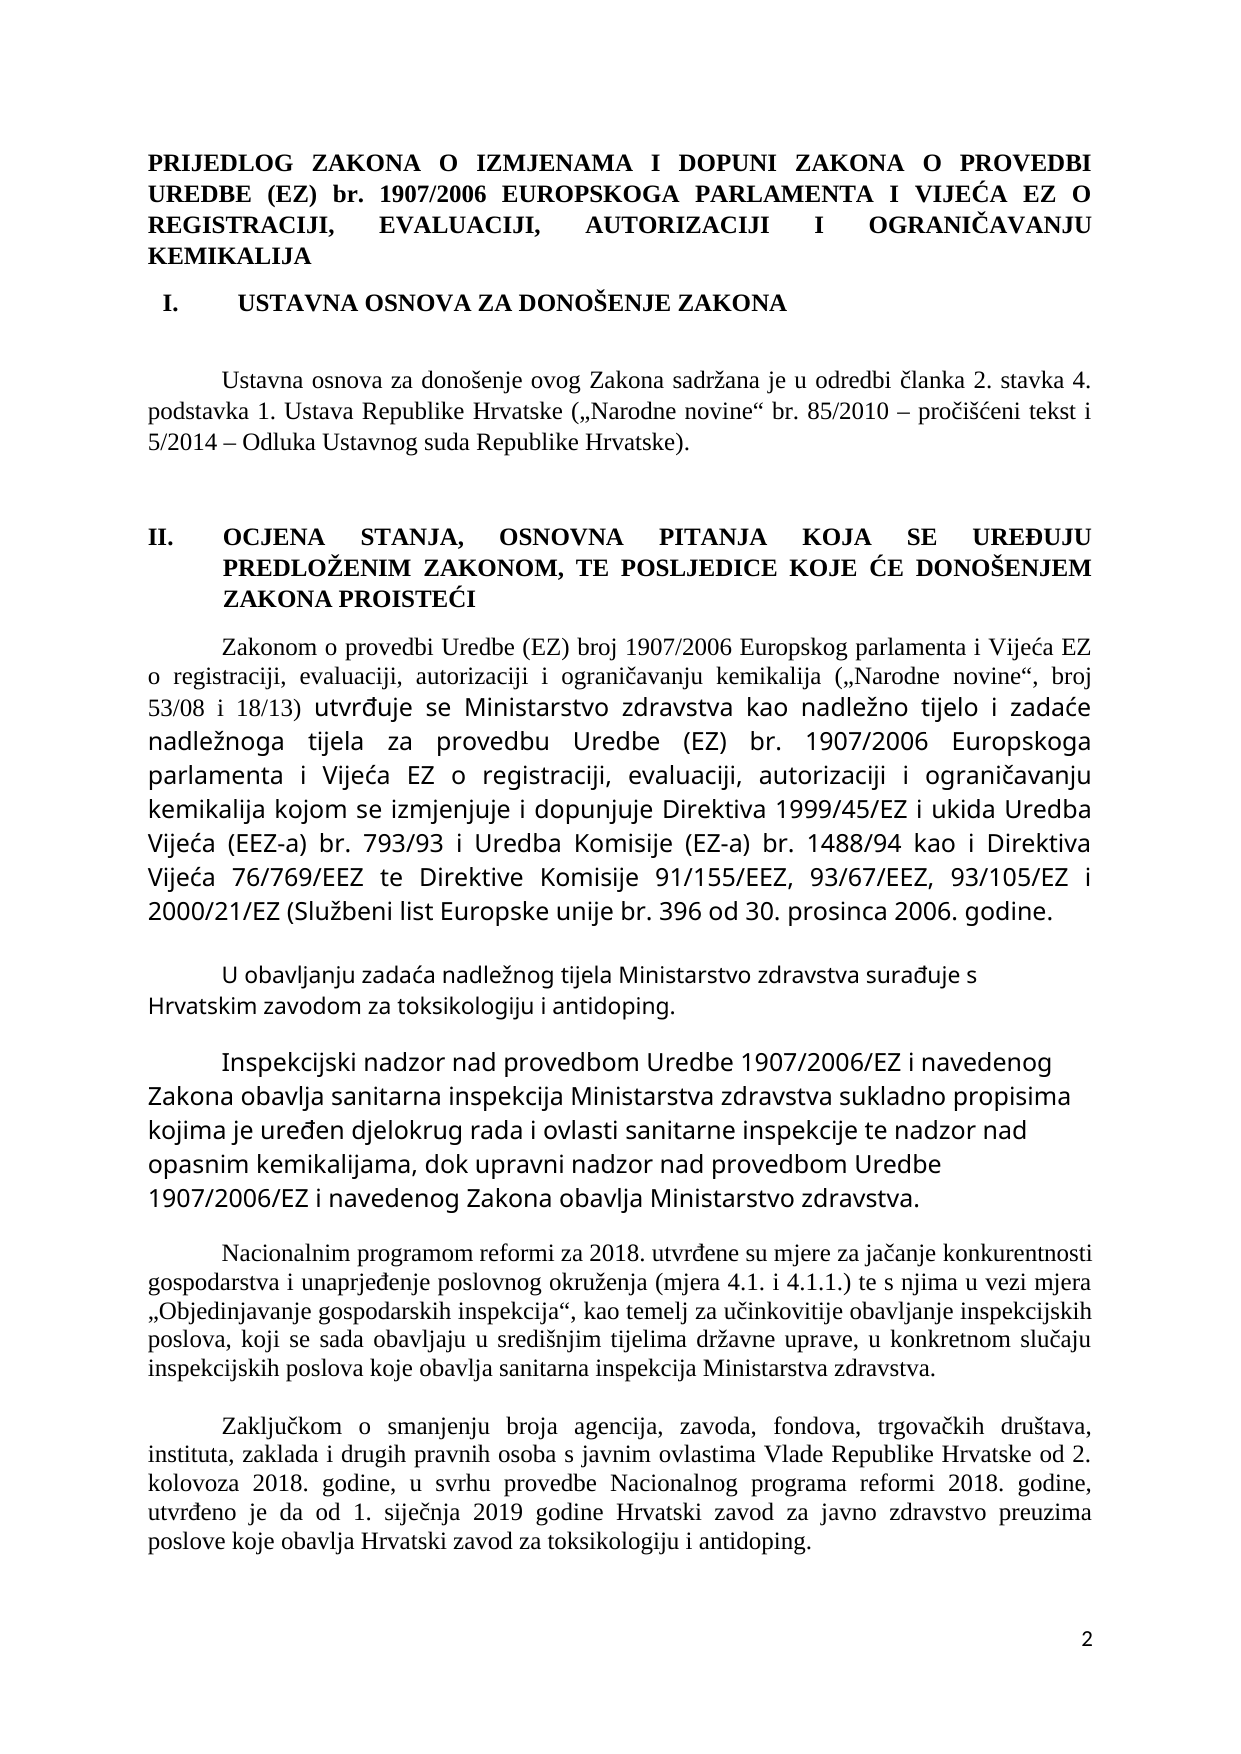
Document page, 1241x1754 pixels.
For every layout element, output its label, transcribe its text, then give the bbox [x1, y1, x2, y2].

text Ustavna osnova za donošenje ovog Zakona sadržana je u odredbi članka 2. stavka 4. podstavka 1. Ustava Republike Hrvatske („Narodne novine“ br. 85/2010 – pročišćeni tekst i 5/2014 – Odluka Ustavnog suda Republike Hrvatske). [148, 365, 1093, 456]
text Zakonom o provedbi Uredbe (EZ) broj 1907/2006 Europskog parlamenta i Vijeća EZ o registraciji, evaluaciji, autorizaciji i ograničavanju kemikalija („Narodne novine“, broj 53/08 i 18/13) utvrđuje se Ministarstvo zdravstva kao nadležno tijelo i zadaće nadležnoga tijela za provedbu Uredbe (EZ) br. 1907/2006 Europskoga parlamenta i Vijeća EZ o registraciji, evaluaciji, autorizaciji i ograničavanju kemikalija kojom se izmjenjuje i dopunjuje Direktiva 1999/45/EZ i ukida Uredba Vijeća (EEZ-a) br. 793/93 i Uredba Komisije (EZ-a) br. 1488/94 kao i Direktiva Vijeća 76/769/EEZ te Direktive Komisije 91/155/EEZ, 93/67/EEZ, 93/105/EZ i 2000/21/EZ (Službeni list Europske unije br. 396 od 30. prosinca 2006. godine. [148, 632, 1093, 928]
text II. OCJENA STANJA, OSNOVNA PITANJA KOJA SE UREĐUJU PREDLOŽENIM ZAKONOM, TE POSLJEDICE KOJE ĆE DONOŠENJEM ZAKONA PROISTEĆI [148, 522, 1093, 613]
text Zaključkom o smanjenju broja agencija, zavoda, fondova, trgovačkih društava, instituta, zaklada i drugih pravnih osoba s javnim ovlastima Vlade Republike Hrvatske od 2. kolovoza 2018. godine, u svrhu provedbe Nacionalnog programa reformi 2018. godine, utvrđeno je da od 1. siječnja 2019 godine Hrvatski zavod za javno zdravstvo preuzima poslove koje obavlja Hrvatski zavod za toksikologiju i antidoping. [148, 1411, 1093, 1554]
text PRIJEDLOG ZAKONA O IZMJENAMA I DOPUNI ZAKONA O PROVEDBI UREDBE (EZ) br. 1907/2006 EUROPSKOGA PARLAMENTA I VIJEĆA EZ O REGISTRACIJI, EVALUACIJI, AUTORIZACIJI I OGRANIČAVANJU KEMIKALIJA [148, 148, 1093, 269]
text U obavljanju zadaća nadležnog tijela Ministarstvo zdravstva surađuje s Hrvatskim zavodom za toksikologiju i antidoping. [148, 959, 1093, 1021]
text Inspekcijski nadzor nad provedbom Uredbe 1907/2006/EZ i navedenog Zakona obavlja sanitarna inspekcija Ministarstva zdravstva sukladno propisima kojima je uređen djelokrug rada i ovlasti sanitarne inspekcije te nadzor nad opasnim kemikalijama, dok upravni nadzor nad provedbom Uredbe 1907/2006/EZ i navedenog Zakona obavlja Ministarstvo zdravstva. [148, 1044, 1093, 1215]
list USTAVNA OSNOVA ZA DONOŠENJE ZAKONA [162, 288, 1093, 317]
text Nacionalnim programom reformi za 2018. utvrđene su mjere za jačanje konkurentnosti gospodarstva i unaprjeđenje poslovnog okruženja (mjera 4.1. i 4.1.1.) te s njima u vezi mjera „Objedinjavanje gospodarskih inspekcija“, kao temelj za učinkovitije obavljanje inspekcijskih poslova, koji se sada obavljaju u središnjim tijelima državne uprave, u konkretnom slučaju inspekcijskih poslova koje obavlja sanitarna inspekcija Ministarstva zdravstva. [148, 1238, 1093, 1382]
